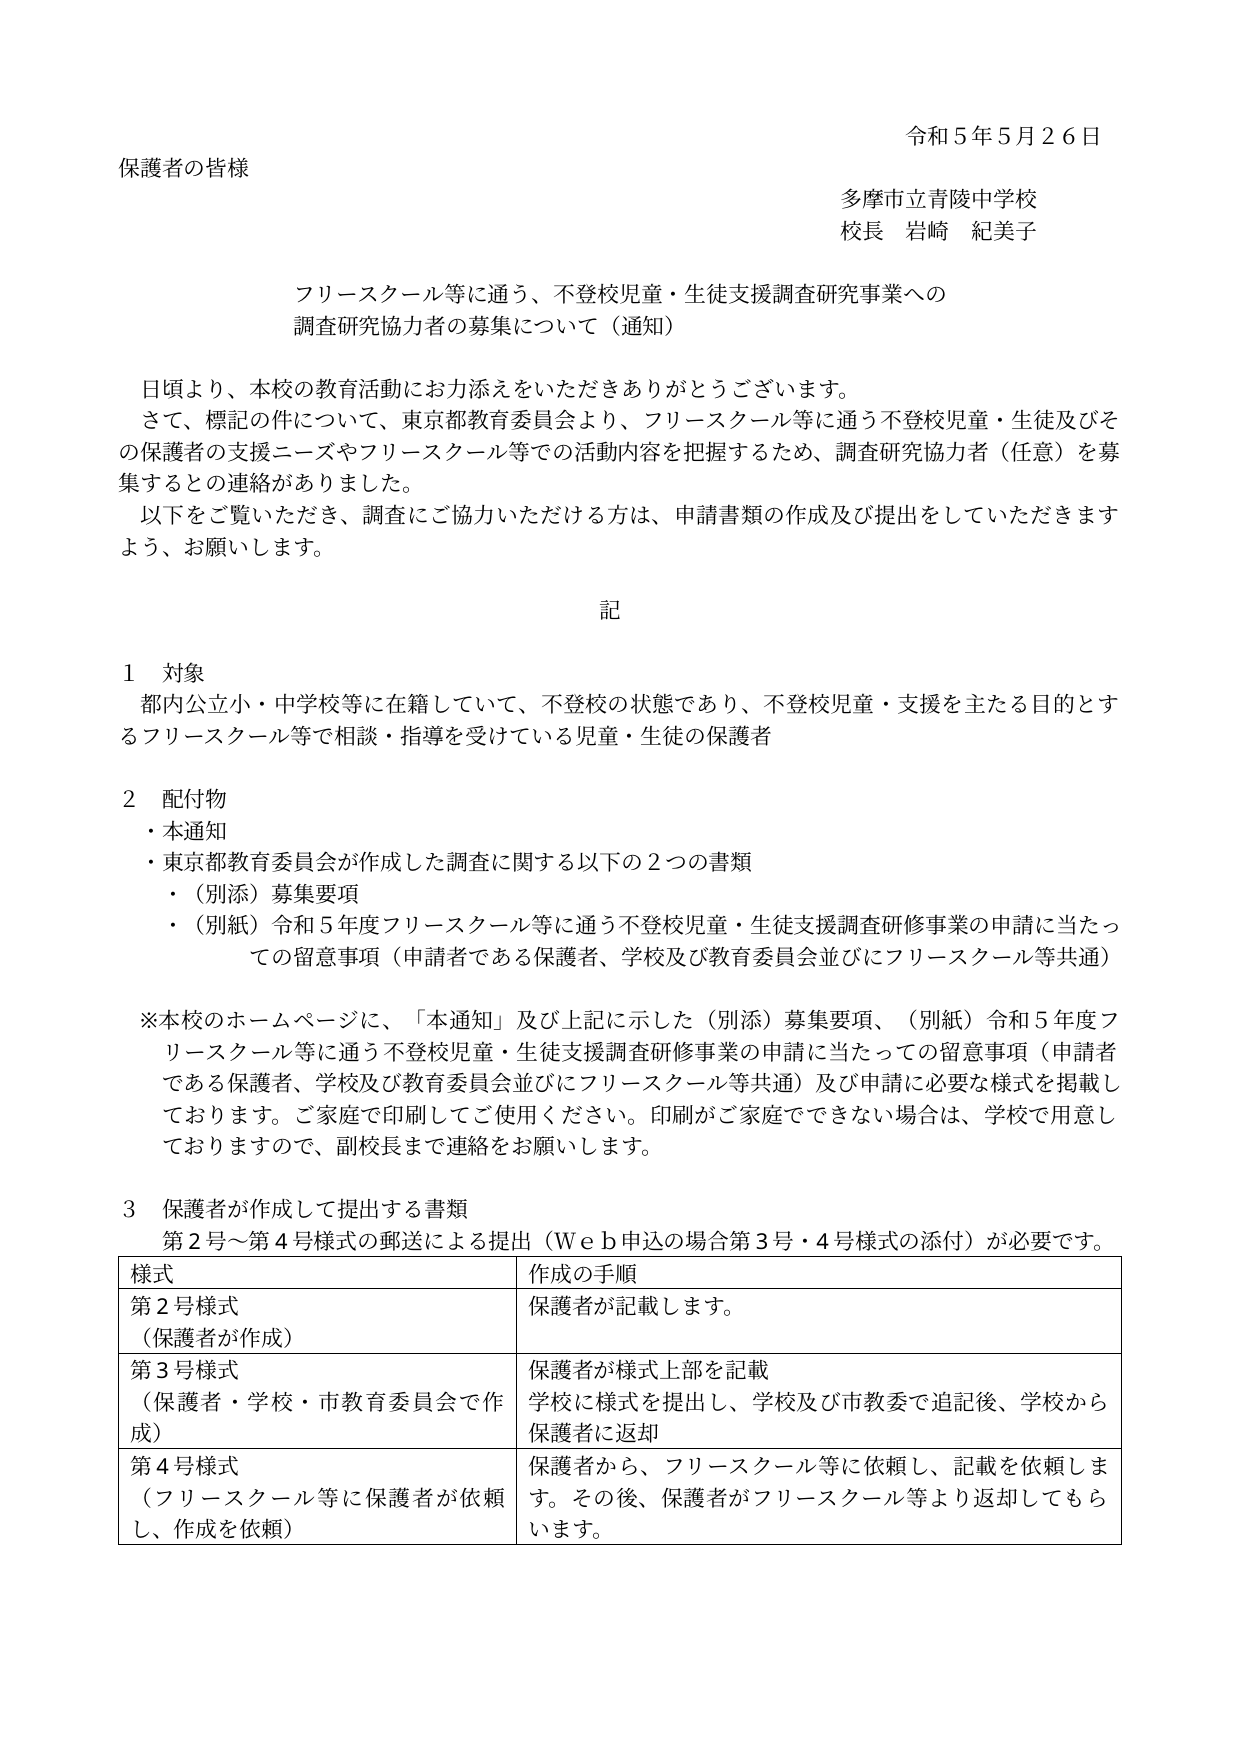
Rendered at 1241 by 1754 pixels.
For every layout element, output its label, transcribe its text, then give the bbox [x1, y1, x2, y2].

table_cell 保護者から、フリースクール等に依頼し、記載を依頼します。その後、保護者がフリースクール等より返却してもらいます。 [517, 1449, 1121, 1544]
table_header 様式 [119, 1257, 516, 1288]
text 多摩市立青陵中学校 [118, 183, 1122, 214]
text ３ 保護者が作成して提出する書類 [118, 1193, 1122, 1224]
text 校長 岩崎 紀美子 [118, 214, 1122, 246]
text ・本通知 [118, 814, 1122, 845]
text 記 [118, 593, 1122, 624]
table_cell 保護者が様式上部を記載 学校に様式を提出し、学校及び市教委で追記後、学校から保護者に返却 [517, 1354, 1121, 1448]
text 日頃より、本校の教育活動にお力添えをいただきありがとうございます。 [118, 372, 1122, 403]
text 令和５年５月２６日 [118, 119, 1122, 151]
text さて、標記の件について、東京都教育委員会より、フリースクール等に通う不登校児童・生徒及びその保護者の支援ニーズやフリースクール等での活動内容を把握するため、調査研究協力者（任意）を募集するとの連絡がありました。 [118, 403, 1122, 498]
table_cell 第2号様式 （保護者が作成） [119, 1289, 516, 1352]
text ・（別添）募集要項 [118, 877, 1122, 908]
text フリースクール等に通う、不登校児童・生徒支援調査研究事業への [118, 277, 1122, 309]
text ・東京都教育委員会が作成した調査に関する以下の２つの書類 [118, 845, 1122, 877]
table_cell 第3号様式 （保護者・学校・市教育委員会で作成） [119, 1354, 516, 1448]
table_cell 保護者が記載します。 [517, 1289, 1121, 1352]
text １ 対象 [118, 656, 1122, 688]
text ２ 配付物 [118, 782, 1122, 814]
table_cell 第4号様式 （フリースクール等に保護者が依頼し、作成を依頼） [119, 1449, 516, 1544]
text ・（別紙）令和５年度フリースクール等に通う不登校児童・生徒支援調査研修事業の申請に当たっての留意事項（申請者である保護者、学校及び教育委員会並びにフリースクール等共通） [162, 908, 1122, 972]
text 調査研究協力者の募集について（通知） [118, 309, 1122, 340]
text 以下をご覧いただき、調査にご協力いただける方は、申請書類の作成及び提出をしていただきますよう、お願いします。 [118, 498, 1122, 561]
text ※本校のホームページに、「本通知」及び上記に示した（別添）募集要項、（別紙）令和５年度フリースクール等に通う不登校児童・生徒支援調査研修事業の申請に当たっての留意事項（申請者である保護者、学校及び教育委員会並びにフリースクール等共通）及び申請に必要な様式を掲載しております。ご家庭で印刷してご使用ください。印刷がご家庭でできない場合は、学校で用意しておりますので、副校長まで連絡をお願いします。 [140, 1003, 1122, 1161]
text 第2号～第4号様式の郵送による提出（Ｗｅｂ申込の場合第3号・4号様式の添付）が必要です。 [118, 1224, 1122, 1256]
text 保護者の皆様 [118, 151, 1122, 183]
table_header 作成の手順 [517, 1257, 1121, 1288]
text 都内公立小・中学校等に在籍していて、不登校の状態であり、不登校児童・支援を主たる目的とするフリースクール等で相談・指導を受けている児童・生徒の保護者 [118, 688, 1122, 751]
